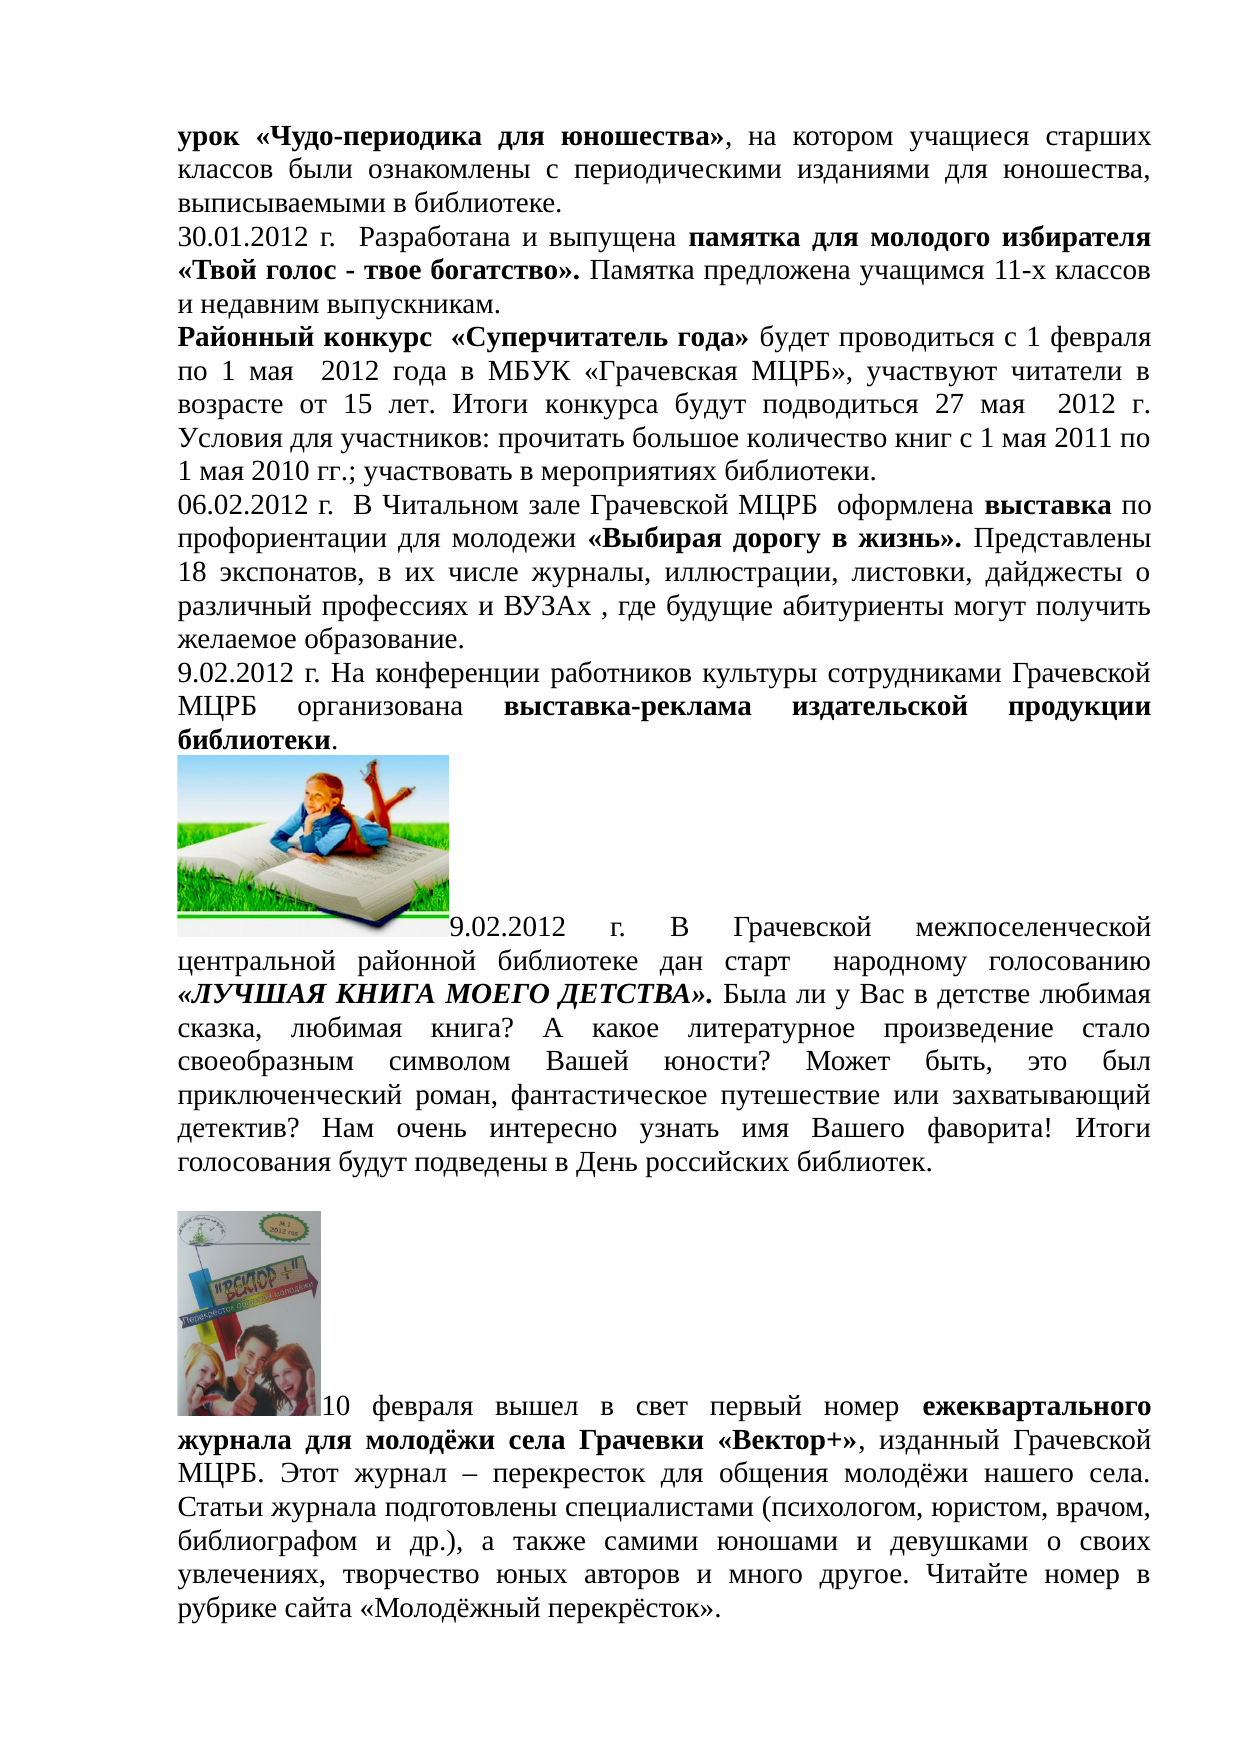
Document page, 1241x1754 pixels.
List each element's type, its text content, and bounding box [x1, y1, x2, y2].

text 30.01.2012 г. Разработана и выпущена памятка для молодого избирателя «Твой голос - твое богатство». Памятка предложена учащимся 11-х классов и недавним выпускникам. [177, 219, 1152, 319]
text 10 февраля вышел в свет первый номер ежеквартального журнала для молодёжи села Грачевки «Вектор+», изданный Грачевской МЦРБ. Этот журнал – перекресток для общения молодёжи нашего села. Статьи журнала подготовлены специалистами (психологом, юристом, врачом, библиографом и др.), а также самими юношами и девушками о своих увлечениях, творчество юных авторов и много другое. Читайте номер в рубрике сайта «Молодёжный перекрёсток». [177, 1211, 1152, 1623]
picture [177, 755, 450, 937]
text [177, 118, 1152, 219]
text 9.02.2012 г. В Грачевской межпоселенческой центральной районной библиотеке дан старт народному голосованию «ЛУЧШАЯ КНИГА МОЕГО ДЕТСТВА». Была ли у Вас в детстве любимая сказка, любимая книга? А какое литературное произведение стало своеобразным символом Вашей юности? Может быть, это был приключенческий роман, фантастическое путешествие или захватывающий детектив? Нам очень интересно узнать имя Вашего фаворита! Итоги голосования будут подведены в День российских библиотек. [177, 755, 1152, 1178]
text 9.02.2012 г. На конференции работников культуры сотрудниками Грачевской МЦРБ организована выставка-реклама издательской продукции библиотеки. [177, 655, 1152, 755]
picture [177, 1211, 321, 1416]
text Районный конкурс «Суперчитатель года» будет проводиться с 1 февраля по 1 мая 2012 года в МБУК «Грачевская МЦРБ», участвуют читатели в возрасте от 15 лет. Итоги конкурса будут подводиться 27 мая 2012 г. Условия для участников: прочитать большое количество книг с 1 мая 2011 по 1 мая 2010 гг.; участвовать в мероприятиях библиотеки. [177, 319, 1152, 487]
text 06.02.2012 г. В Читальном зале Грачевской МЦРБ оформлена выставка по профориентации для молодежи «Выбирая дорогу в жизнь». Представлены 18 экспонатов, в их числе журналы, иллюстрации, листовки, дайджесты о различный профессиях и ВУЗАх , где будущие абитуриенты могут получить желаемое образование. [177, 487, 1152, 655]
